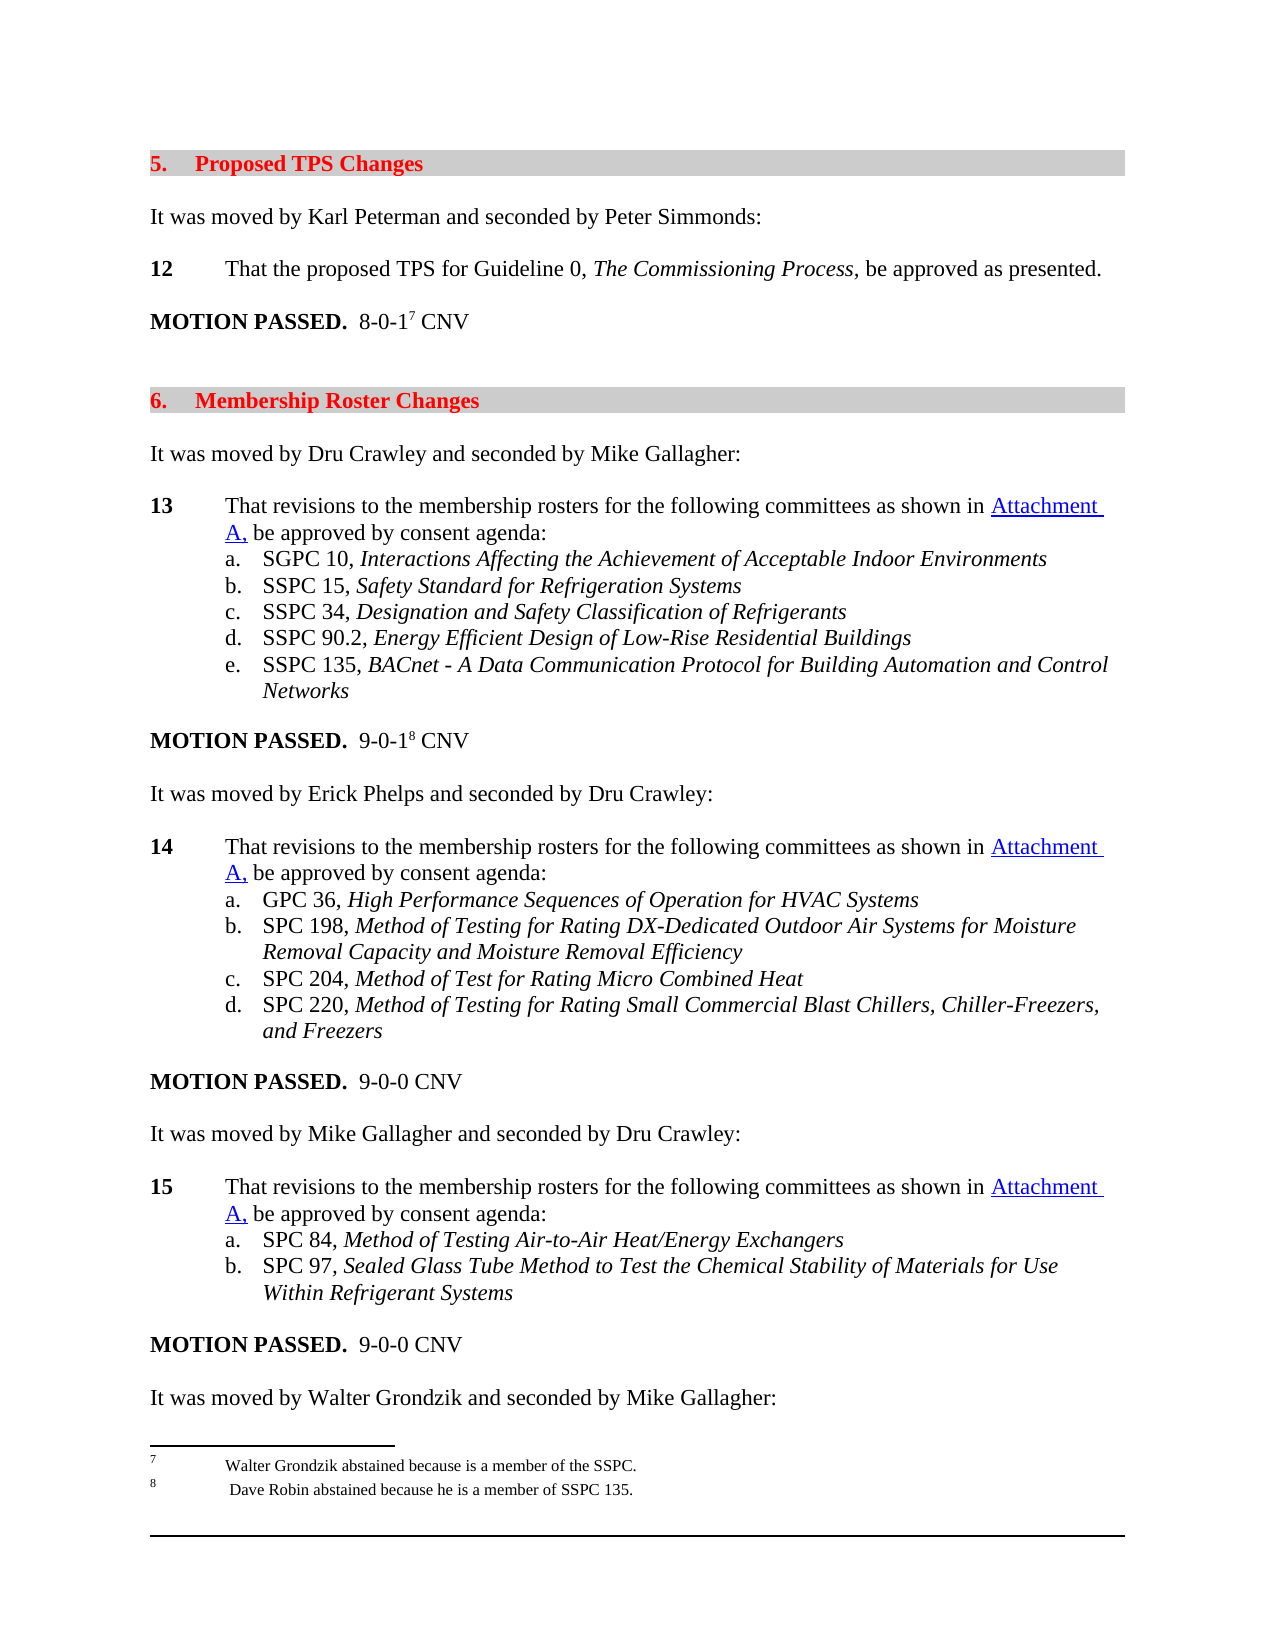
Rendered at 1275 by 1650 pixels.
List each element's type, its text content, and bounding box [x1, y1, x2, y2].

text It was moved by Karl Peterman and seconded by Peter Simmonds: [150, 203, 1125, 229]
list SPC 198, Method of Testing for Rating DX-Dedicated Outdoor Air Systems for Moisture Removal Capacity and Moisture Removal Efficiency [225, 912, 1125, 965]
list SPC 204, Method of Test for Rating Micro Combined Heat [225, 965, 1125, 991]
list SSPC 15, Safety Standard for Refrigeration Systems [225, 572, 1125, 598]
text 14 That revisions to the membership rosters for the following committees as shown in Attachment A, be approved by consent agenda: [150, 833, 1125, 886]
text It was moved by Erick Phelps and seconded by Dru Crawley: [150, 780, 1125, 807]
list SSPC 135, BACnet - A Data Communication Protocol for Building Automation and Control Networks [225, 651, 1125, 703]
list GPC 36, High Performance Sequences of Operation for HVAC Systems [225, 886, 1125, 912]
list SGPC 10, Interactions Affecting the Achievement of Acceptable Indoor Environments [225, 545, 1125, 572]
text 15 That revisions to the membership rosters for the following committees as shown in Attachment A, be approved by consent agenda: [150, 1173, 1125, 1226]
list SPC 97, Sealed Glass Tube Method to Test the Chemical Stability of Materials for Use Within Refrigerant Systems [225, 1252, 1125, 1305]
subtitle Membership Roster Changes [150, 387, 1125, 413]
text 13 That revisions to the membership rosters for the following committees as shown in Attachment A, be approved by consent agenda: [150, 493, 1125, 545]
text MOTION PASSED. 9-0-0 CNV [150, 1068, 1125, 1094]
text MOTION PASSED. 9-0-1 CNV [150, 727, 1125, 754]
list SPC 84, Method of Testing Air-to-Air Heat/Energy Exchangers [225, 1226, 1125, 1252]
text It was moved by Mike Gallagher and seconded by Dru Crawley: [150, 1121, 1125, 1147]
text 12 That the proposed TPS for Guideline 0, The Commissioning Process, be approved as presented. [150, 255, 1125, 282]
text MOTION PASSED. 9-0-0 CNV [150, 1331, 1125, 1358]
text MOTION PASSED. 8-0-1 CNV [150, 308, 1125, 334]
list SPC 220, Method of Testing for Rating Small Commercial Blast Chillers, Chiller-Freezers, and Freezers [225, 991, 1125, 1044]
text It was moved by Dru Crawley and seconded by Mike Gallagher: [150, 440, 1125, 466]
list SSPC 90.2, Energy Efficient Design of Low-Rise Residential Buildings [225, 624, 1125, 651]
subtitle Proposed TPS Changes [150, 150, 1125, 176]
list SSPC 34, Designation and Safety Classification of Refrigerants [225, 598, 1125, 624]
text It was moved by Walter Grondzik and seconded by Mike Gallagher: [150, 1384, 1125, 1410]
